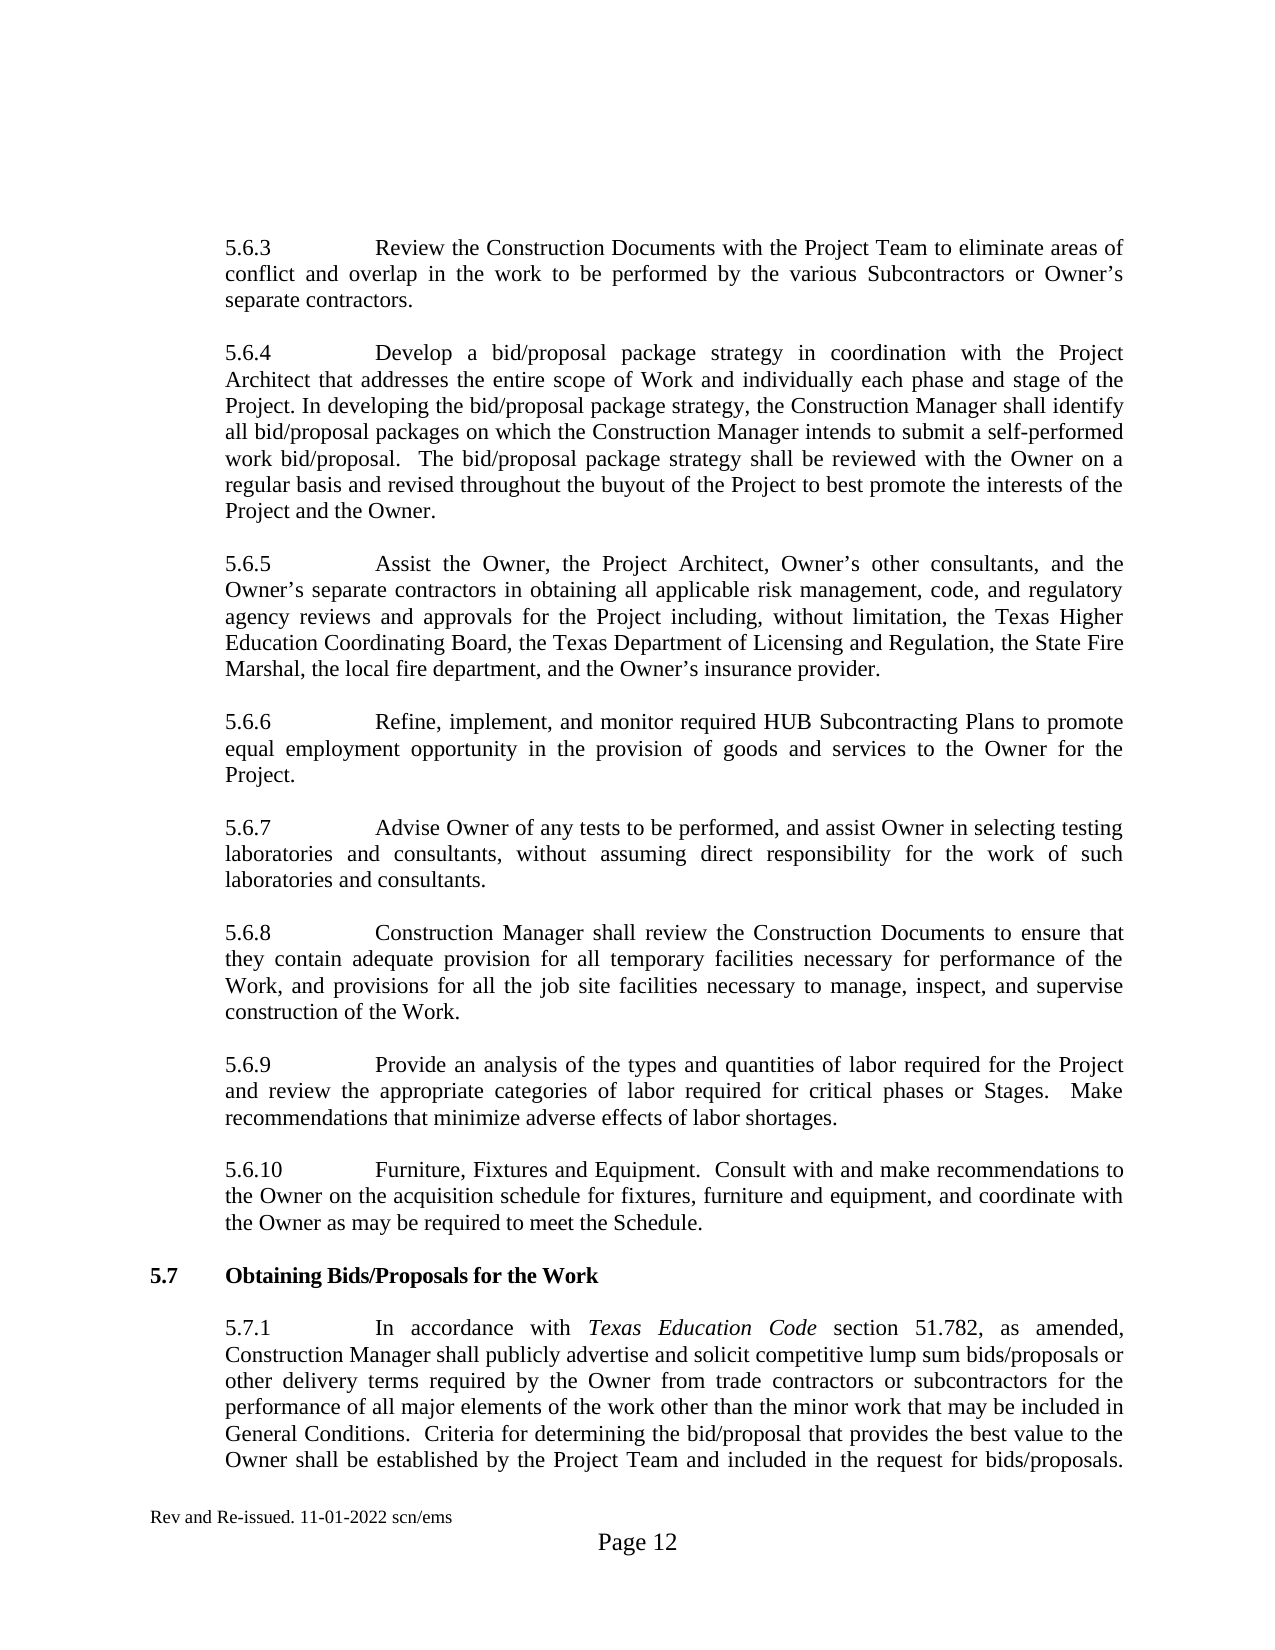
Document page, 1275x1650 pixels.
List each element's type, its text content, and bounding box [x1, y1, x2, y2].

subtitle Obtaining Bids/Proposals for the Work [150, 1262, 1125, 1288]
list Provide an analysis of the types and quantities of labor required for the Project and review the appropriate categories of labor required for critical phases or Stages. Make recommendations that minimize adverse effects of labor shortages. [225, 1051, 1125, 1130]
list Assist the Owner, the Project Architect, Owner’s other consultants, and the Owner’s separate contractors in obtaining all applicable risk management, code, and regulatory agency reviews and approvals for the Project including, without limitation, the Texas Higher Education Coordinating Board, the Texas Department of Licensing and Regulation, the State Fire Marshal, the local fire department, and the Owner’s insurance provider. [225, 550, 1125, 682]
list Construction Manager shall review the Construction Documents to ensure that they contain adequate provision for all temporary facilities necessary for performance of the Work, and provisions for all the job site facilities necessary to manage, inspect, and supervise construction of the Work. [225, 919, 1125, 1024]
list Develop a bid/proposal package strategy in coordination with the Project Architect that addresses the entire scope of Work and individually each phase and stage of the Project. In developing the bid/proposal package strategy, the Construction Manager shall identify all bid/proposal packages on which the Construction Manager intends to submit a self-performed work bid/proposal. The bid/proposal package strategy shall be reviewed with the Owner on a regular basis and revised throughout the buyout of the Project to best promote the interests of the Project and the Owner. [225, 339, 1125, 524]
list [225, 1314, 1125, 1472]
list Furniture, Fixtures and Equipment. Consult with and make recommendations to the Owner on the acquisition schedule for fixtures, furniture and equipment, and coordinate with the Owner as may be required to meet the Schedule. [225, 1156, 1125, 1235]
list Refine, implement, and monitor required HUB Subcontracting Plans to promote equal employment opportunity in the provision of goods and services to the Owner for the Project. [225, 708, 1125, 787]
list Review the Construction Documents with the Project Team to eliminate areas of conflict and overlap in the work to be performed by the various Subcontractors or Owner’s separate contractors. [225, 234, 1125, 313]
list Advise Owner of any tests to be performed, and assist Owner in selecting testing laboratories and consultants, without assuming direct responsibility for the work of such laboratories and consultants. [225, 814, 1125, 893]
